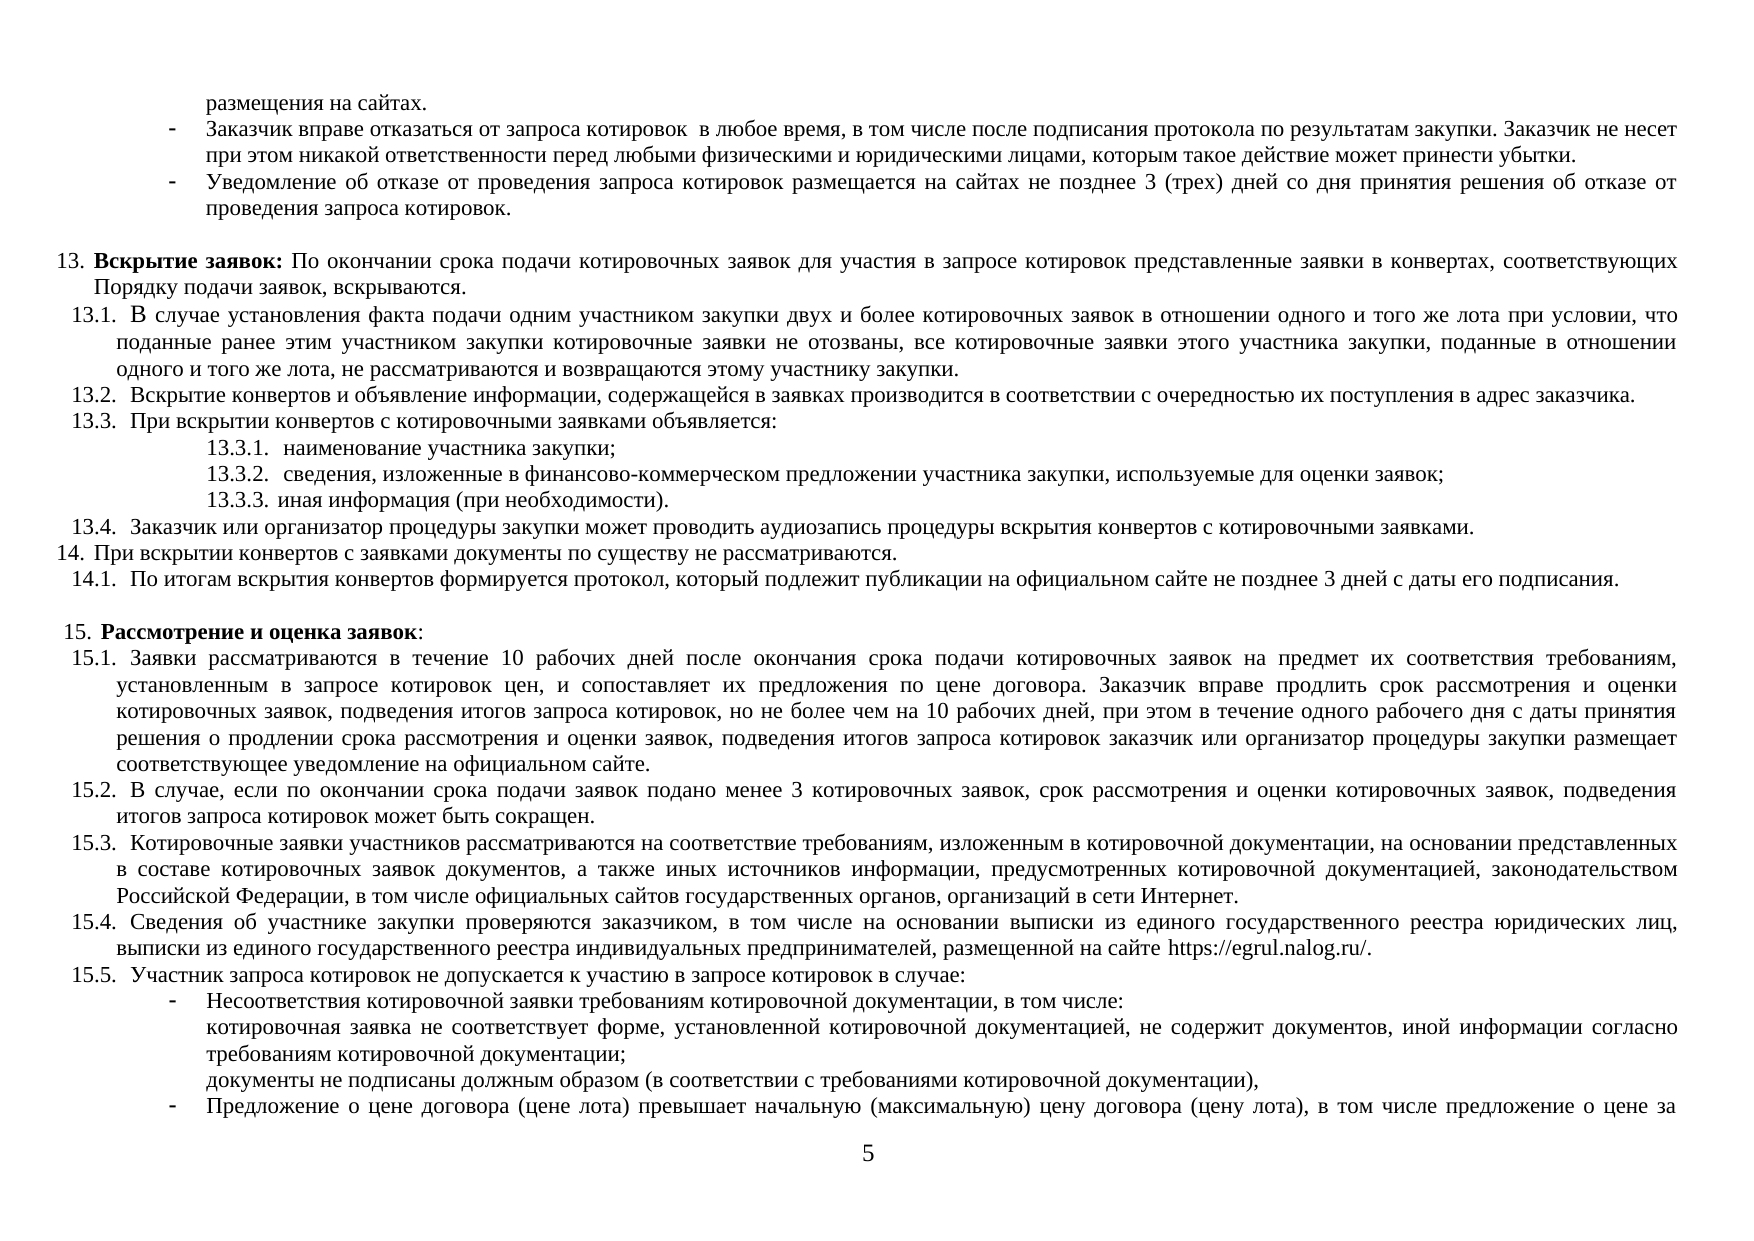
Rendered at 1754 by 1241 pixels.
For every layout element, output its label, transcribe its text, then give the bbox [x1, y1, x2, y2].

list Заказчик вправе отказаться от запроса котировок в любое время, в том числе после подписания протокола по результатам закупки. Заказчик не несет при этом никакой ответственности перед любыми физическими и юридическими лицами, которым такое действие может принести убытки. [168, 115, 1680, 168]
list В случае, если по окончании срока подачи заявок подано менее 3 котировочных заявок, срок рассмотрения и оценки котировочных заявок, подведения итогов запроса котировок может быть сокращен. [71, 776, 1680, 829]
list Заявки рассматриваются в течение 10 рабочих дней после окончания срока подачи котировочных заявок на предмет их соответствия требованиям, установленным в запросе котировок цен, и сопоставляет их предложения по цене договора. Заказчик вправе продлить срок рассмотрения и оценки котировочных заявок, подведения итогов запроса котировок, но не более чем на 10 рабочих дней, при этом в течение одного рабочего дня с даты принятия решения о продлении срока рассмотрения и оценки заявок, подведения итогов запроса котировок заказчик или организатор процедуры закупки размещает соответствующее уведомление на официальном сайте. [71, 644, 1680, 776]
list Вскрытие конвертов и объявление информации, содержащейся в заявках производится в соответствии с очередностью их поступления в адрес заказчика. [71, 381, 1680, 407]
list Уведомление об отказе от проведения запроса котировок размещается на сайтах не позднее 3 (трех) дней со дня принятия решения об отказе от проведения запроса котировок. [168, 168, 1680, 220]
list Вскрытие заявок: По окончании срока подачи котировочных заявок для участия в запросе котировок представленные заявки в конвертах, соответствующих Порядку подачи заявок, вскрываются. [56, 247, 1680, 299]
list Участник запроса котировок не допускается к участию в запросе котировок в случае: [71, 961, 1680, 987]
list Сведения об участнике закупки проверяются заказчиком, в том числе на основании выписки из единого государственного реестра юридических лиц, выписки из единого государственного реестра индивидуальных предпринимателей, размещенной на сайте https://egrul.nalog.ru/. [71, 908, 1680, 961]
list При вскрытии конвертов с заявками документы по существу не рассматриваются. [56, 539, 1680, 565]
list иная информация (при необходимости). [131, 486, 1680, 513]
text котировочная заявка не соответствует форме, установленной котировочной документацией, не содержит документов, иной информации согласно требованиям котировочной документации; [206, 1013, 1680, 1066]
list наименование участника закупки; [131, 434, 1680, 460]
list При вскрытии конвертов с котировочными заявками объявляется: [71, 407, 1680, 434]
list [168, 89, 1680, 115]
list Несоответствия котировочной заявки требованиям котировочной документации, в том числе: [169, 987, 1680, 1013]
list По итогам вскрытия конвертов формируется протокол, который подлежит публикации на официальном сайте не позднее 3 дней с даты его подписания. [71, 565, 1680, 592]
list В случае установления факта подачи одним участником закупки двух и более котировочных заявок в отношении одного и того же лота при условии, что поданные ранее этим участником закупки котировочные заявки не отозваны, все котировочные заявки этого участника закупки, поданные в отношении одного и того же лота, не рассматриваются и возвращаются этому участнику закупки. [71, 299, 1680, 381]
text документы не подписаны должным образом (в соответствии с требованиями котировочной документации), [206, 1066, 1680, 1092]
list Котировочные заявки участников рассматриваются на соответствие требованиям, изложенным в котировочной документации, на основании представленных в составе котировочных заявок документов, а также иных источников информации, предусмотренных котировочной документацией, законодательством Российской Федерации, в том числе официальных сайтов государственных органов, организаций в сети Интернет. [71, 829, 1680, 908]
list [169, 1092, 1680, 1119]
list Заказчик или организатор процедуры закупки может проводить аудиозапись процедуры вскрытия конвертов с котировочными заявками. [71, 513, 1680, 539]
list Рассмотрение и оценка заявок: [63, 618, 1680, 644]
list сведения, изложенные в финансово-коммерческом предложении участника закупки, используемые для оценки заявок; [131, 460, 1680, 486]
